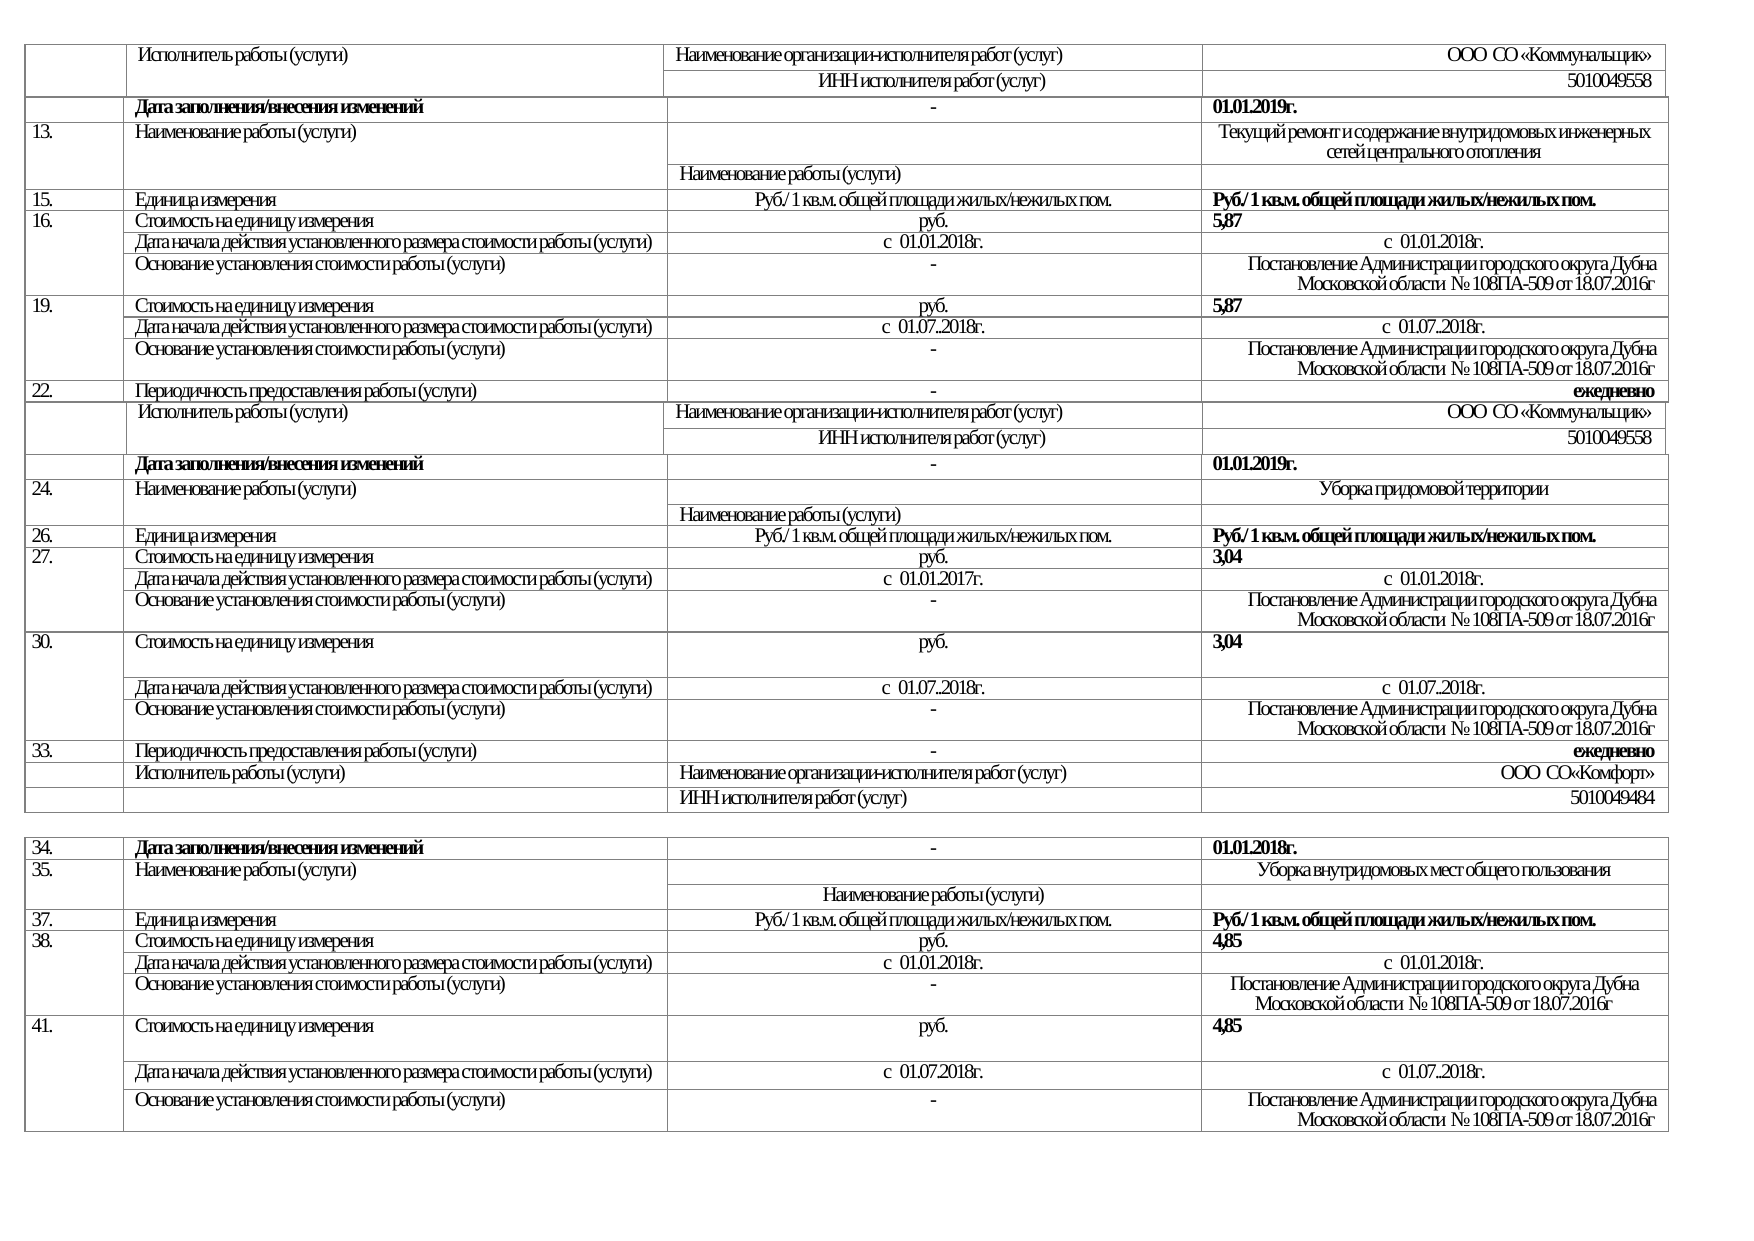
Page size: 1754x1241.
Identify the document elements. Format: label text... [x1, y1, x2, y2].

table_cell [26, 633, 123, 740]
table_cell руб. [668, 1016, 1201, 1061]
table_cell ежедневно [1202, 741, 1668, 762]
table_cell ежедневно [1202, 381, 1668, 401]
table_cell 5010049558 [1203, 71, 1665, 96]
table_cell Наименование организации-исполнителя работ (услуг) [664, 403, 1202, 427]
table_cell 5010049558 [1203, 429, 1665, 453]
table_cell с 01.01.2018г. [1202, 569, 1668, 589]
table_cell с 01.07..2018г. [1202, 318, 1668, 338]
table_cell Руб./ 1 кв.м. общей площади жилых/нежилых пом. [1202, 190, 1668, 210]
table_cell - [668, 455, 1201, 478]
table_cell [26, 548, 123, 631]
table_header [26, 838, 123, 859]
table_cell [26, 123, 123, 189]
table_cell с 01.07..2018г. [1202, 678, 1668, 698]
table_cell Стоимость на единицу измерения [124, 211, 667, 232]
table_cell Стоимость на единицу измерения [124, 1016, 667, 1061]
table_cell [26, 860, 123, 909]
table_cell 3,04 [1202, 548, 1668, 568]
table_cell [1202, 165, 1668, 189]
table_cell Исполнитель работы (услуги) [127, 45, 663, 96]
table_cell - [668, 741, 1201, 762]
table_cell Дата заполнения/внесения изменений [124, 455, 667, 478]
table_cell [26, 296, 123, 380]
table_cell ООО СО «Коммунальщик» [1203, 45, 1665, 70]
table_cell [26, 931, 123, 1015]
table_cell Периодичность предоставления работы (услуги) [124, 741, 667, 762]
table_cell руб. [668, 296, 1201, 316]
table_cell ИНН исполнителя работ (услуг) [668, 788, 1201, 812]
table_cell Постановление Администрации городского округа Дубна Московской области № 108ПА-509 от 18.07.2016г [1202, 591, 1668, 631]
table_cell ИНН исполнителя работ (услуг) [664, 429, 1202, 453]
table_cell Наименование организации-исполнителя работ (услуг) [668, 763, 1201, 787]
table_cell Постановление Администрации городского округа Дубна Московской области № 108ПА-509 от 18.07.2016г [1202, 339, 1668, 380]
table_cell - [668, 98, 1201, 122]
table_cell [26, 190, 123, 210]
table_cell Периодичность предоставления работы (услуги) [124, 381, 667, 401]
table_cell - [668, 254, 1201, 295]
table_cell 5010049484 [1202, 788, 1668, 812]
table_cell ООО СО«Комфорт» [1202, 763, 1668, 787]
table_cell Единица измерения [124, 910, 667, 930]
table_cell Уборка внутридомовых мест общего пользования [1202, 860, 1668, 884]
table_cell [26, 910, 123, 930]
table_cell руб. [668, 633, 1201, 677]
table_header 01.01.2018г. [1202, 838, 1668, 859]
table_cell [26, 480, 123, 525]
table_cell Руб./ 1 кв.м. общей площади жилых/нежилых пом. [1202, 910, 1668, 930]
table_cell [668, 123, 1201, 163]
table_cell Постановление Администрации городского округа Дубна Московской области № 108ПА-509 от 18.07.2016г [1202, 700, 1668, 740]
table_cell - [668, 591, 1201, 631]
table_cell с 01.01.2018г. [1202, 953, 1668, 973]
table_cell Основание установления стоимости работы (услуги) [124, 339, 667, 380]
table_cell 01.01.2019г. [1202, 98, 1668, 122]
table_cell Исполнитель работы (услуги) [124, 763, 667, 787]
table_cell [26, 381, 123, 401]
table_cell Стоимость на единицу измерения [124, 931, 667, 952]
table_cell - [668, 339, 1201, 380]
table_cell [26, 788, 123, 812]
table_cell Текущий ремонт и содержание внутридомовых инженерных сетей центрального отопления [1202, 123, 1668, 163]
table_cell Дата начала действия установленного размера стоимости работы (услуги) [124, 318, 667, 338]
table_cell [1202, 885, 1668, 909]
table_header - [668, 838, 1201, 859]
table_cell [26, 455, 123, 478]
table_cell - [668, 381, 1201, 401]
table_cell ИНН исполнителя работ (услуг) [664, 71, 1202, 96]
table_cell [26, 211, 123, 295]
table_cell 5,87 [1202, 296, 1668, 316]
table_cell [26, 741, 123, 762]
table_cell Постановление Администрации городского округа Дубна Московской области № 108ПА-509 от 18.07.2016г [1202, 974, 1668, 1015]
table_cell Исполнитель работы (услуги) [127, 403, 663, 453]
table_cell Дата начала действия установленного размера стоимости работы (услуги) [124, 233, 667, 253]
table_cell Руб./ 1 кв.м. общей площади жилых/нежилых пом. [668, 190, 1201, 210]
table_cell с 01.07..2018г. [668, 318, 1201, 338]
table_cell Стоимость на единицу измерения [124, 296, 667, 316]
table_cell с 01.07..2018г. [1202, 1062, 1668, 1089]
table_cell Наименование работы (услуги) [668, 885, 1201, 909]
table_cell Дата заполнения/внесения изменений [124, 98, 667, 122]
table_cell [26, 98, 123, 122]
table_cell руб. [668, 548, 1201, 568]
table_cell Наименование работы (услуги) [124, 860, 667, 909]
table_cell с 01.01.2018г. [668, 233, 1201, 253]
table_cell Наименование работы (услуги) [124, 480, 667, 525]
table_cell руб. [668, 931, 1201, 952]
table_cell Постановление Администрации городского округа Дубна Московской области № 108ПА-509 от 18.07.2016г [1202, 254, 1668, 295]
table_cell с 01.07.2018г. [668, 1062, 1201, 1089]
table_cell Основание установления стоимости работы (услуги) [124, 254, 667, 295]
table_cell - [668, 974, 1201, 1015]
table_cell Дата начала действия установленного размера стоимости работы (услуги) [124, 1062, 667, 1089]
table_cell Наименование работы (услуги) [668, 165, 1201, 189]
table_cell с 01.01.2018г. [1202, 233, 1668, 253]
table_cell 4,85 [1202, 1016, 1668, 1061]
table_cell [26, 763, 123, 787]
table_cell с 01.01.2018г. [668, 953, 1201, 973]
table_cell Дата начала действия установленного размера стоимости работы (услуги) [124, 678, 667, 698]
table_header Дата заполнения/внесения изменений [124, 838, 667, 859]
table_cell Руб./ 1 кв.м. общей площади жилых/нежилых пом. [1202, 526, 1668, 547]
table_cell Стоимость на единицу измерения [124, 633, 667, 677]
table_cell Единица измерения [124, 190, 667, 210]
table_cell Основание установления стоимости работы (услуги) [124, 700, 667, 740]
table_cell Наименование организации-исполнителя работ (услуг) [664, 45, 1202, 70]
table_cell [26, 403, 126, 453]
table_cell - [668, 700, 1201, 740]
table_cell Основание установления стоимости работы (услуги) [124, 591, 667, 631]
table_cell Наименование работы (услуги) [124, 123, 667, 189]
table_cell руб. [668, 211, 1201, 232]
table_cell [26, 1016, 123, 1131]
table_cell [26, 45, 126, 96]
table_cell Стоимость на единицу измерения [124, 548, 667, 568]
table_cell 4,85 [1202, 931, 1668, 952]
table_cell [668, 860, 1201, 884]
table_cell 3,04 [1202, 633, 1668, 677]
table_cell Наименование работы (услуги) [668, 505, 1201, 525]
table_cell ООО СО «Коммунальщик» [1203, 403, 1665, 427]
table_cell Основание установления стоимости работы (услуги) [124, 974, 667, 1015]
table_cell - [668, 1090, 1201, 1131]
table_cell [124, 788, 667, 812]
table_cell с 01.07..2018г. [668, 678, 1201, 698]
table_cell [1202, 505, 1668, 525]
table_cell [668, 480, 1201, 504]
table_cell Руб./ 1 кв.м. общей площади жилых/нежилых пом. [668, 526, 1201, 547]
table_cell [26, 526, 123, 547]
table_cell Основание установления стоимости работы (услуги) [124, 1090, 667, 1131]
table_cell Дата начала действия установленного размера стоимости работы (услуги) [124, 569, 667, 589]
table_cell Постановление Администрации городского округа Дубна Московской области № 108ПА-509 от 18.07.2016г [1202, 1090, 1668, 1131]
table_cell Уборка придомовой территории [1202, 480, 1668, 504]
table_cell Руб./ 1 кв.м. общей площади жилых/нежилых пом. [668, 910, 1201, 930]
table_cell Дата начала действия установленного размера стоимости работы (услуги) [124, 953, 667, 973]
table_cell 01.01.2019г. [1202, 455, 1668, 478]
table_cell 5,87 [1202, 211, 1668, 232]
table_cell с 01.01.2017г. [668, 569, 1201, 589]
table_cell Единица измерения [124, 526, 667, 547]
